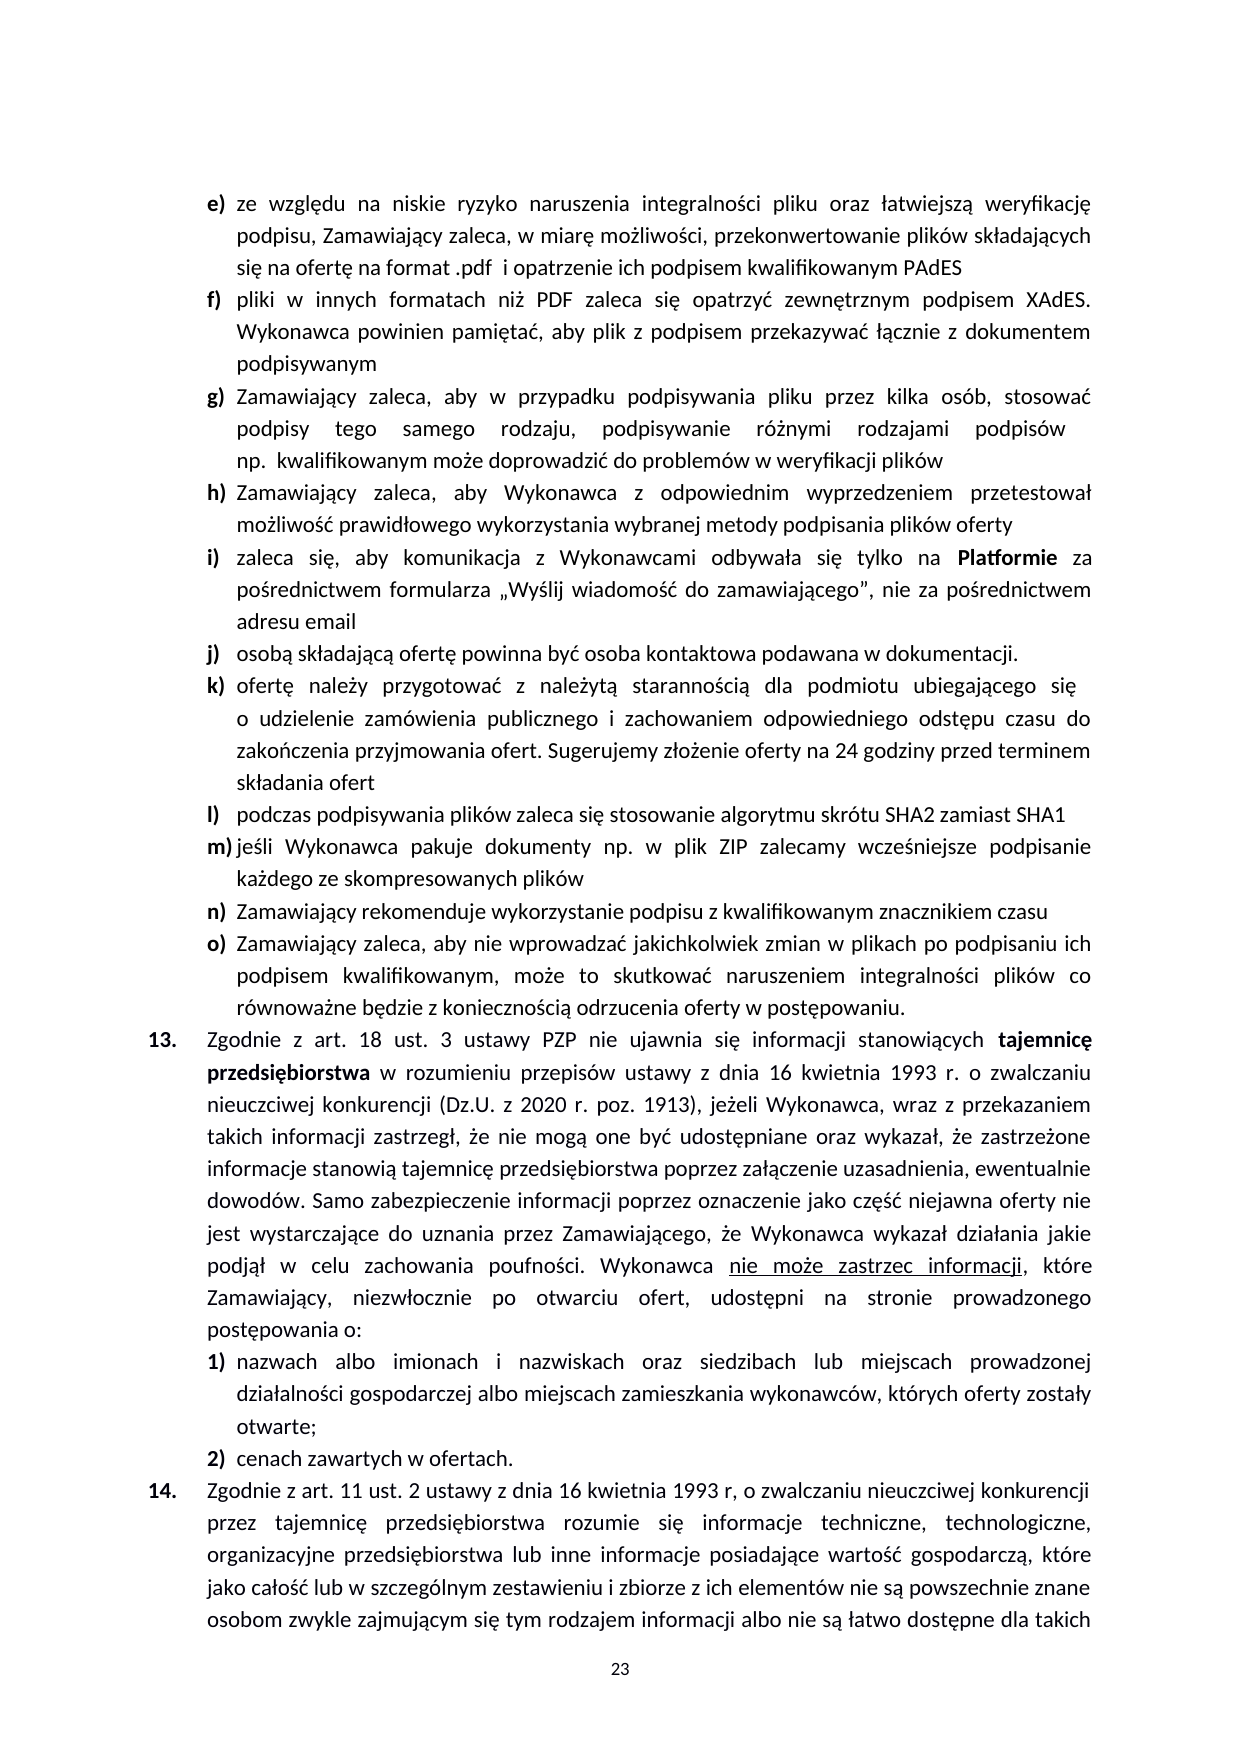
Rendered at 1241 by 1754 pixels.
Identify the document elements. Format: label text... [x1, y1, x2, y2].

list l) podczas podpisywania plików zaleca się stosowanie algorytmu skrótu SHA2 zamiast SHA1 [207, 800, 1092, 828]
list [148, 1476, 1092, 1633]
list i) zaleca się, aby komunikacja z Wykonawcami odbywała się tylko na Platformie za pośrednictwem formularza „Wyślij wiadomość do zamawiającego”, nie za pośrednictwem adresu email [207, 543, 1092, 635]
list m) jeśli Wykonawca pakuje dokumenty np. w plik ZIP zalecamy wcześniejsze podpisanie każdego ze skompresowanych plików [207, 832, 1092, 893]
list n) Zamawiający rekomenduje wykorzystanie podpisu z kwalifikowanym znacznikiem czasu [207, 897, 1092, 925]
list h) Zamawiający zaleca, aby Wykonawca z odpowiednim wyprzedzeniem przetestował możliwość prawidłowego wykorzystania wybranej metody podpisania plików oferty [207, 478, 1092, 538]
list 2) cenach zawartych w ofertach. [207, 1444, 1092, 1472]
list 1) nazwach albo imionach i nazwiskach oraz siedzibach lub miejscach prowadzonej działalności gospodarczej albo miejscach zamieszkania wykonawców, których oferty zostały otwarte; [207, 1347, 1092, 1440]
list k) ofertę należy przygotować z należytą starannością dla podmiotu ubiegającego się o udzielenie zamówienia publicznego i zachowaniem odpowiedniego odstępu czasu do zakończenia przyjmowania ofert. Sugerujemy złożenie oferty na 24 godziny przed terminem składania ofert [207, 671, 1092, 796]
list 13. Zgodnie z art. 18 ust. 3 ustawy PZP nie ujawnia się informacji stanowiących tajemnicę przedsiębiorstwa w rozumieniu przepisów ustawy z dnia 16 kwietnia 1993 r. o zwalczaniu nieuczciwej konkurencji (Dz.U. z 2020 r. poz. 1913), jeżeli Wykonawca, wraz z przekazaniem takich informacji zastrzegł, że nie mogą one być udostępniane oraz wykazał, że zastrzeżone informacje stanowią tajemnicę przedsiębiorstwa poprzez załączenie uzasadnienia, ewentualnie dowodów. Samo zabezpieczenie informacji poprzez oznaczenie jako część niejawna oferty nie jest wystarczające do uznania przez Zamawiającego, że Wykonawca wykazał działania jakie podjął w celu zachowania poufności. Wykonawca nie może zastrzec informacji, które Zamawiający, niezwłocznie po otwarciu ofert, udostępni na stronie prowadzonego postępowania o: [148, 1026, 1092, 1343]
list j) osobą składającą ofertę powinna być osoba kontaktowa podawana w dokumentacji. [207, 639, 1092, 667]
list f) pliki w innych formatach niż PDF zaleca się opatrzyć zewnętrznym podpisem XAdES. Wykonawca powinien pamiętać, aby plik z podpisem przekazywać łącznie z dokumentem podpisywanym [207, 285, 1092, 378]
list e) ze względu na niskie ryzyko naruszenia integralności pliku oraz łatwiejszą weryfikację podpisu, Zamawiający zaleca, w miarę możliwości, przekonwertowanie plików składających się na ofertę na format .pdf i opatrzenie ich podpisem kwalifikowanym PAdES [207, 189, 1092, 281]
list o) Zamawiający zaleca, aby nie wprowadzać jakichkolwiek zmian w plikach po podpisaniu ich podpisem kwalifikowanym, może to skutkować naruszeniem integralności plików co równoważne będzie z koniecznością odrzucenia oferty w postępowaniu. [207, 929, 1092, 1021]
list g) Zamawiający zaleca, aby w przypadku podpisywania pliku przez kilka osób, stosować podpisy tego samego rodzaju, podpisywanie różnymi rodzajami podpisów np. kwalifikowanym może doprowadzić do problemów w weryfikacji plików [207, 382, 1092, 474]
